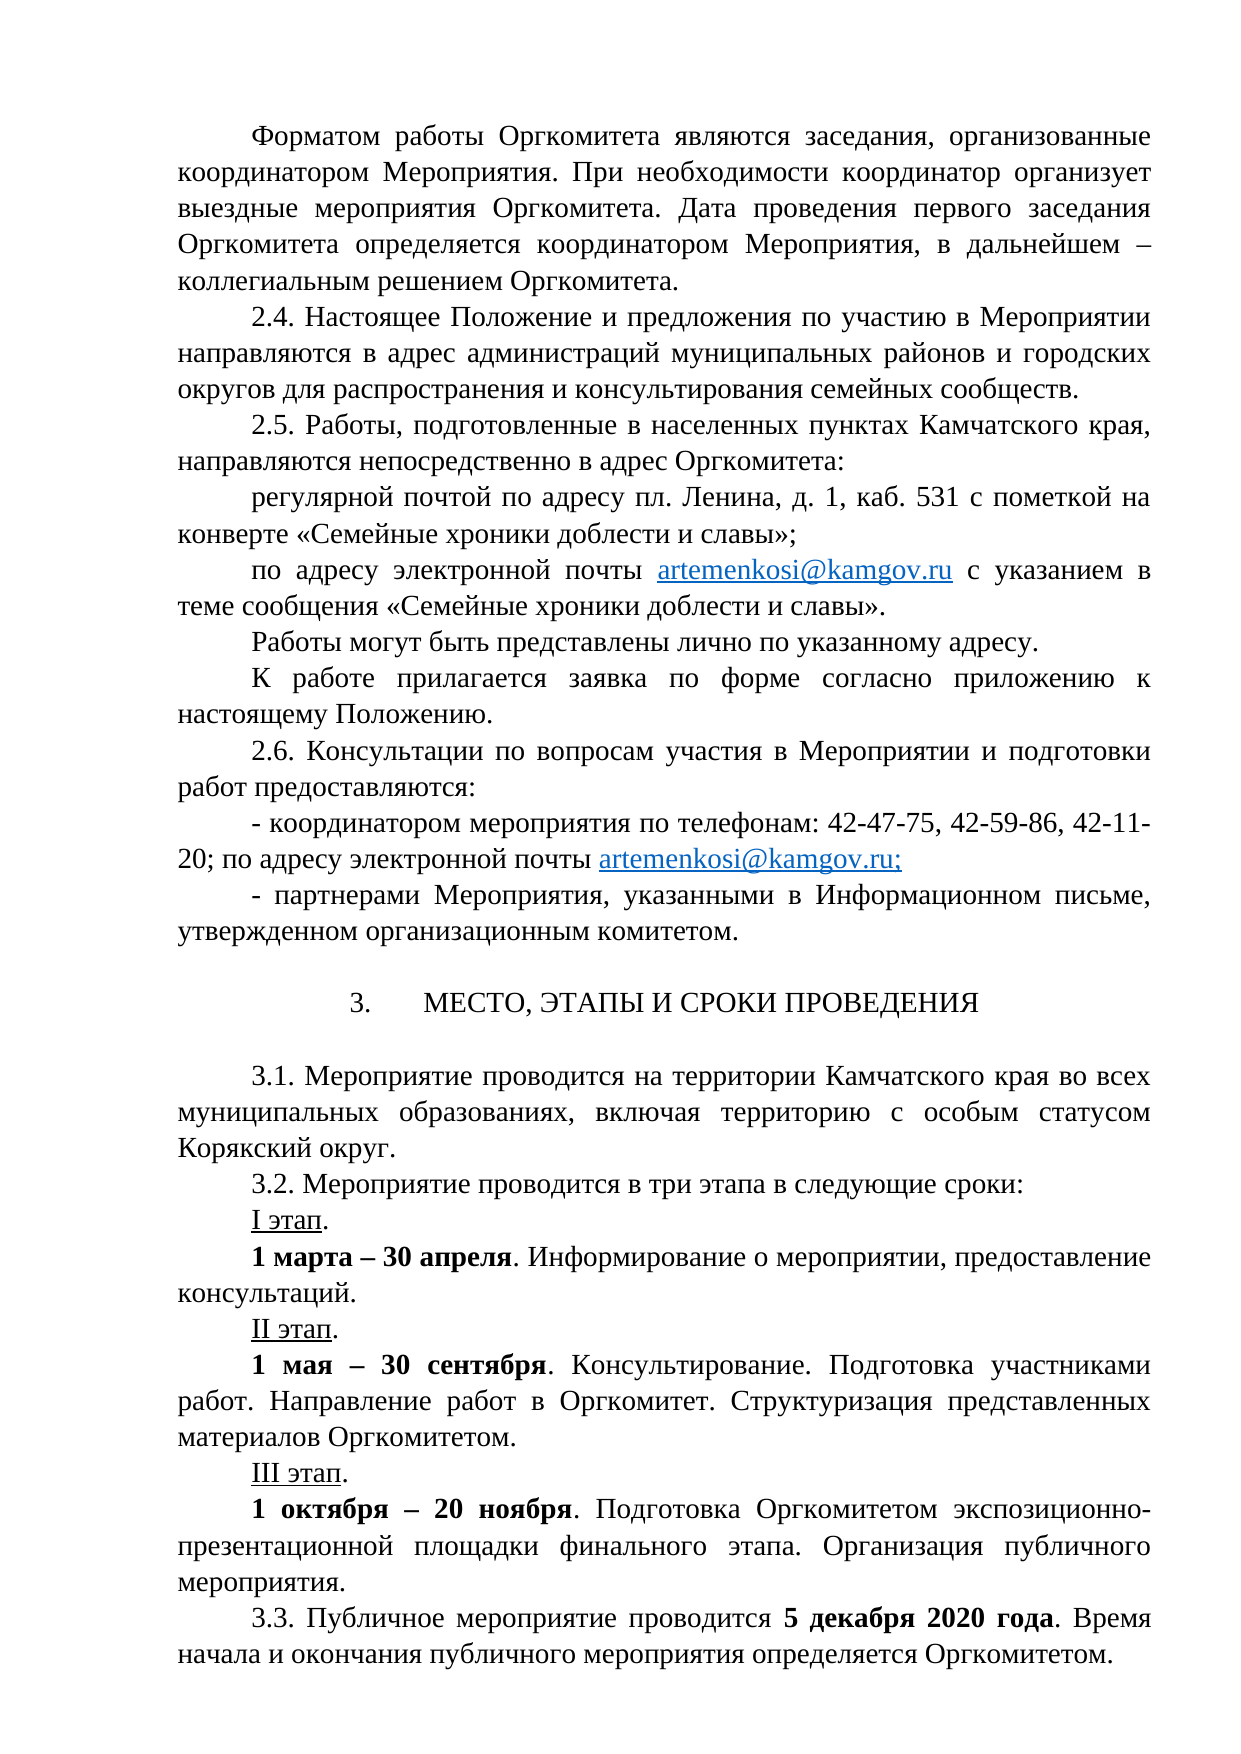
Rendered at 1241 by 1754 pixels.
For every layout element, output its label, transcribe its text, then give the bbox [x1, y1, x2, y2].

text I этап. [177, 1202, 1152, 1236]
text регулярной почтой по адресу пл. Ленина, д. 1, каб. 531 с пометкой на конверте «Семейные хроники доблести и славы»; [177, 479, 1152, 549]
text 1 мая – 30 сентября. Консультирование. Подготовка участниками работ. Направление работ в Оргкомитет. Структуризация представленных материалов Оргкомитетом. [177, 1347, 1152, 1453]
text 1 октября – 20 ноября. Подготовка Оргкомитетом экспозиционно-презентационной площадки финального этапа. Организация публичного мероприятия. [177, 1492, 1152, 1597]
text Форматом работы Оргкомитета являются заседания, организованные координатором Мероприятия. При необходимости координатор организует выездные мероприятия Оргкомитета. Дата проведения первого заседания Оргкомитета определяется координатором Мероприятия, в дальнейшем – коллегиальным решением Оргкомитета. [177, 118, 1152, 296]
text - партнерами Мероприятия, указанными в Информационном письме, утвержденном организационным комитетом. [177, 877, 1152, 947]
text III этап. [177, 1456, 1152, 1489]
text 3.2. Мероприятие проводится в три этапа в следующие сроки: [177, 1166, 1152, 1200]
list МЕСТО, ЭТАПЫ И СРОКИ ПРОВЕДЕНИЯ [177, 986, 1152, 1019]
text 3.3. Публичное мероприятие проводится 5 декабря 2020 года. Время начала и окончания публичного мероприятия определяется Оргкомитетом. [177, 1600, 1152, 1670]
text 2.5. Работы, подготовленные в населенных пунктах Камчатского края, направляются непосредственно в адрес Оргкомитета: [177, 407, 1152, 477]
text II этап. [177, 1311, 1152, 1344]
text по адресу электронной почты artemenkosi@kamgov.ru с указанием в теме сообщения «Семейные хроники доблести и славы». [177, 552, 1152, 622]
text 2.6. Консультации по вопросам участия в Мероприятии и подготовки работ предоставляются: [177, 733, 1152, 802]
text 2.4. Настоящее Положение и предложения по участию в Мероприятии направляются в адрес администраций муниципальных районов и городских округов для распространения и консультирования семейных сообществ. [177, 299, 1152, 405]
text 1 марта – 30 апреля. Информирование о мероприятии, предоставление консультаций. [177, 1239, 1152, 1308]
text К работе прилагается заявка по форме согласно приложению к настоящему Положению. [177, 660, 1152, 730]
text - координатором мероприятия по телефонам: 42-47-75, 42-59-86, 42-11-20; по адресу электронной почты artemenkosi@kamgov.ru; [177, 805, 1152, 874]
text Работы могут быть представлены лично по указанному адресу. [177, 624, 1152, 658]
text 3.1. Мероприятие проводится на территории Камчатского края во всех муниципальных образованиях, включая территорию с особым статусом Корякский округ. [177, 1058, 1152, 1164]
